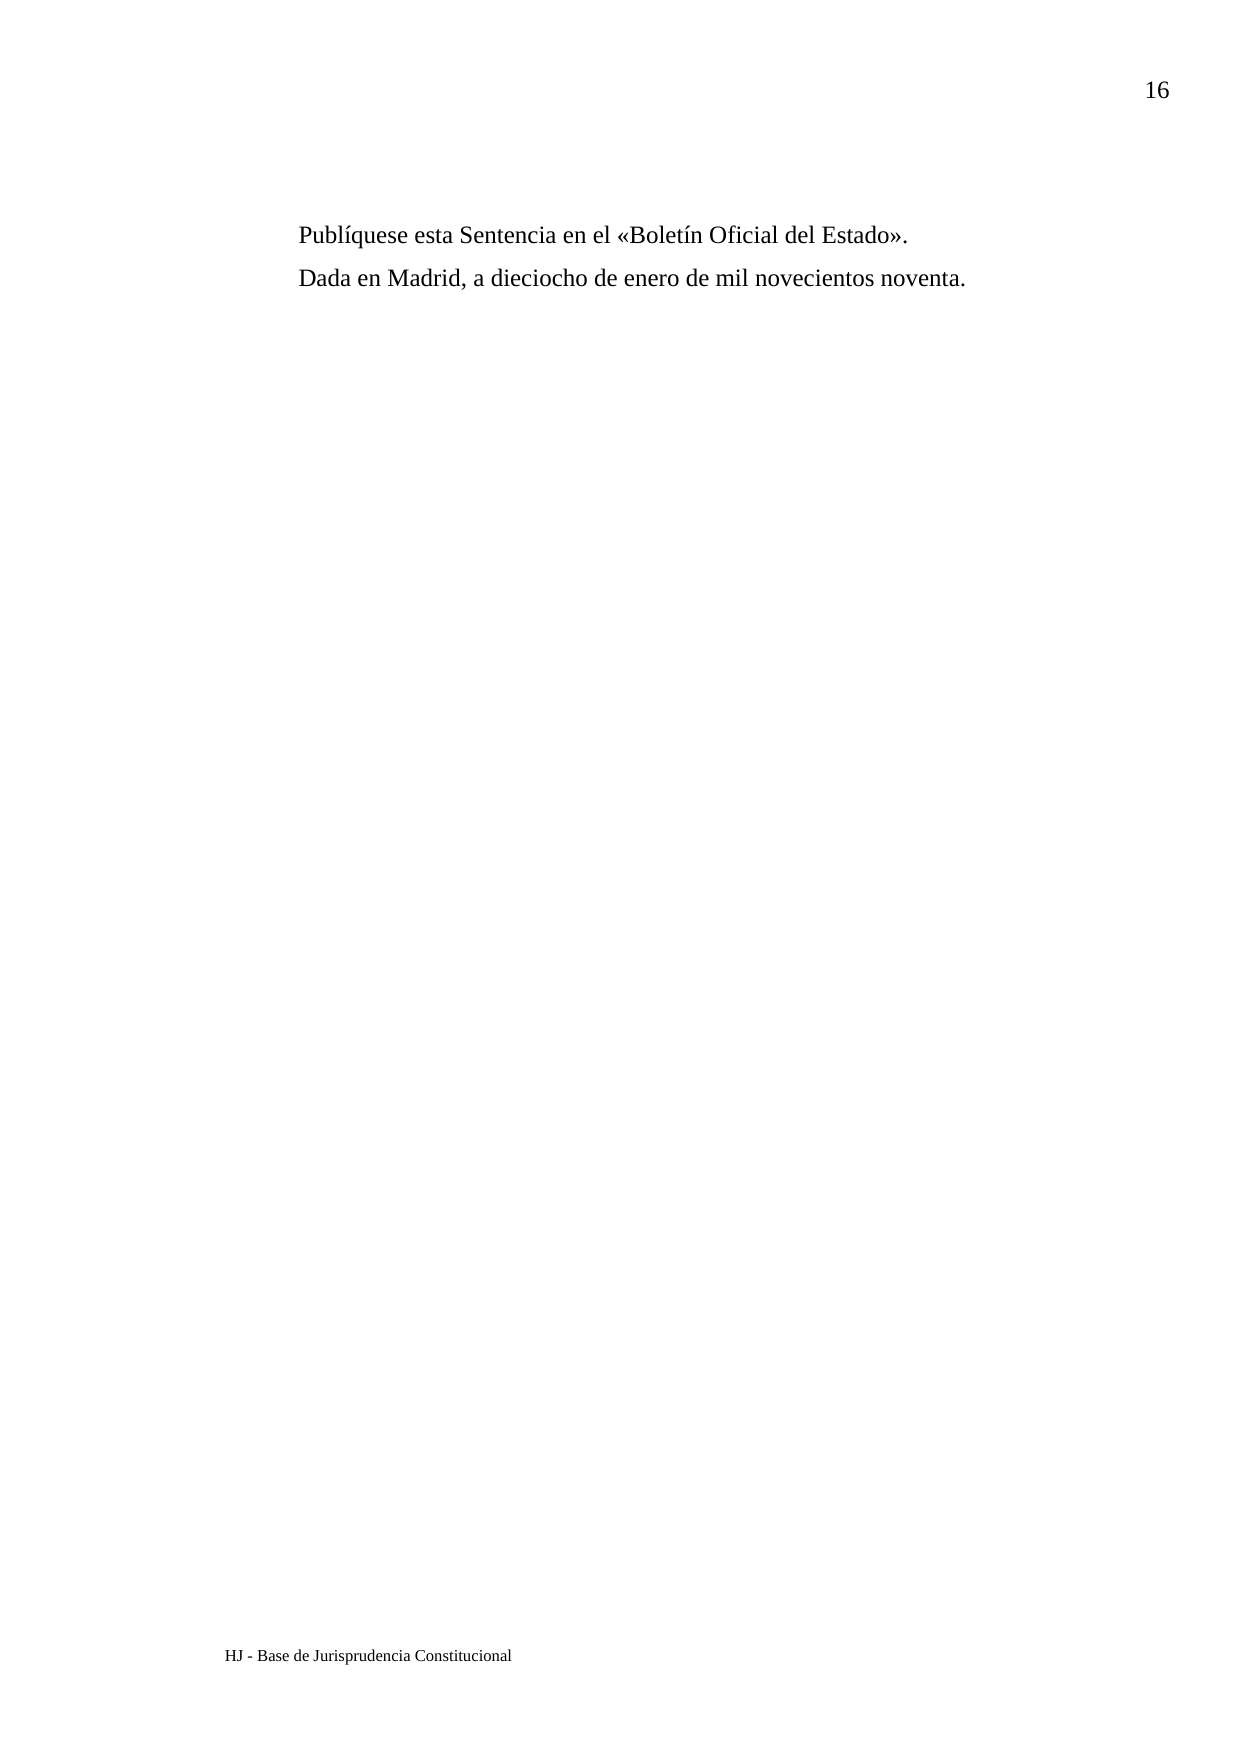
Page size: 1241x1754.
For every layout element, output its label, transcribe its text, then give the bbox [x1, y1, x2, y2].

text Dada en Madrid, a dieciocho de enero de mil novecientos noventa. [224, 263, 1169, 292]
text Publíquese esta Sentencia en el «Boletín Oficial del Estado». [224, 220, 1169, 249]
